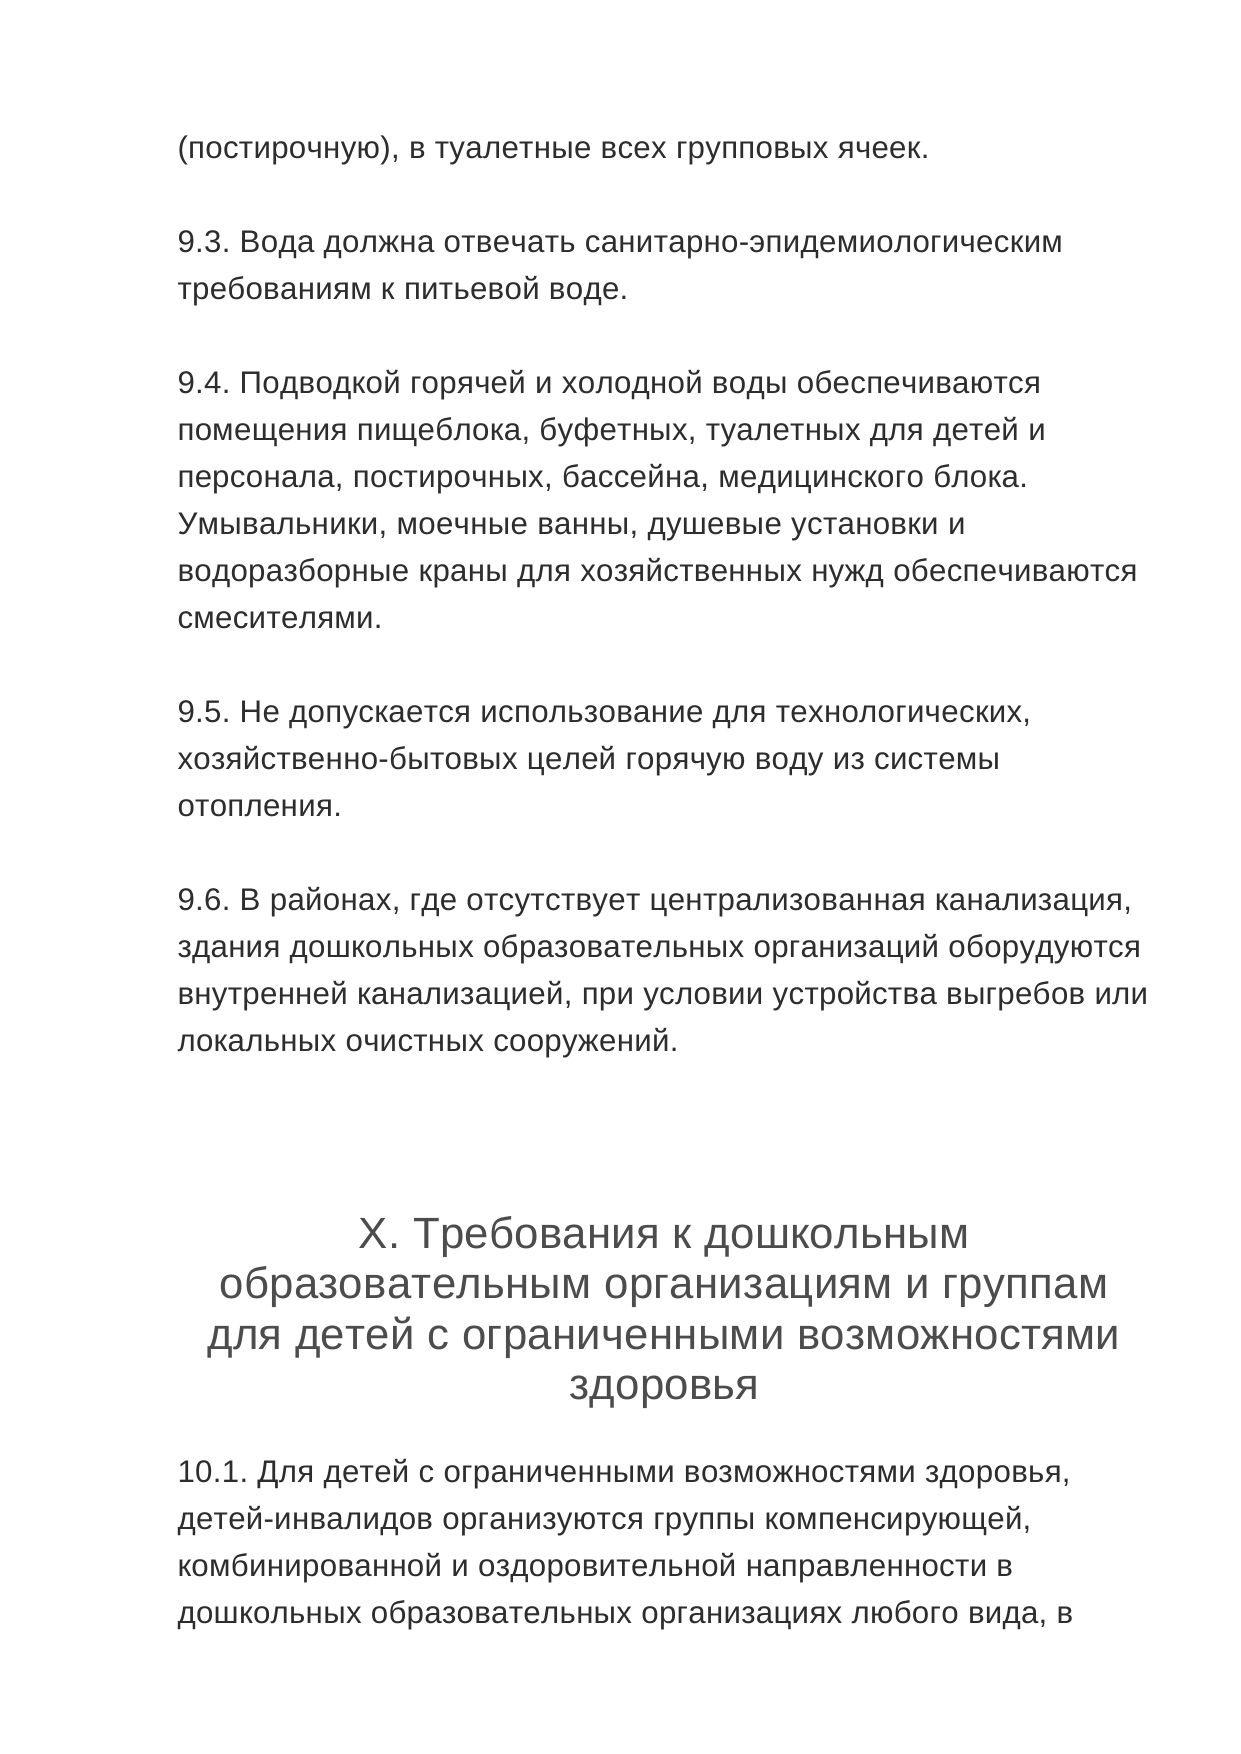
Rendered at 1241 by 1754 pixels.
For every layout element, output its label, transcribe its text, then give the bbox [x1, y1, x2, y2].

text 9.3. Вода должна отвечать санитарно-эпидемиологическим требованиям к питьевой воде. [177, 212, 1152, 353]
text 9.6. В районах, где отсутствует централизованная канализация, здания дошкольных образовательных организаций оборудуются внутренней канализацией, при условии устройства выгребов или локальных очистных сооружений. [177, 870, 1152, 1152]
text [177, 1442, 1152, 1630]
text X. Требования к дошкольным образовательным организациям и группам для детей с ограниченными возможностями здоровья [177, 1208, 1152, 1409]
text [177, 118, 1152, 212]
text 9.5. Не допускается использование для технологических, хозяйственно-бытовых целей горячую воду из системы отопления. [177, 682, 1152, 870]
text 9.4. Подводкой горячей и холодной воды обеспечиваются помещения пищеблока, буфетных, туалетных для детей и персонала, постирочных, бассейна, медицинского блока. Умывальники, моечные ванны, душевые установки и водоразборные краны для хозяйственных нужд обеспечиваются смесителями. [177, 353, 1152, 682]
